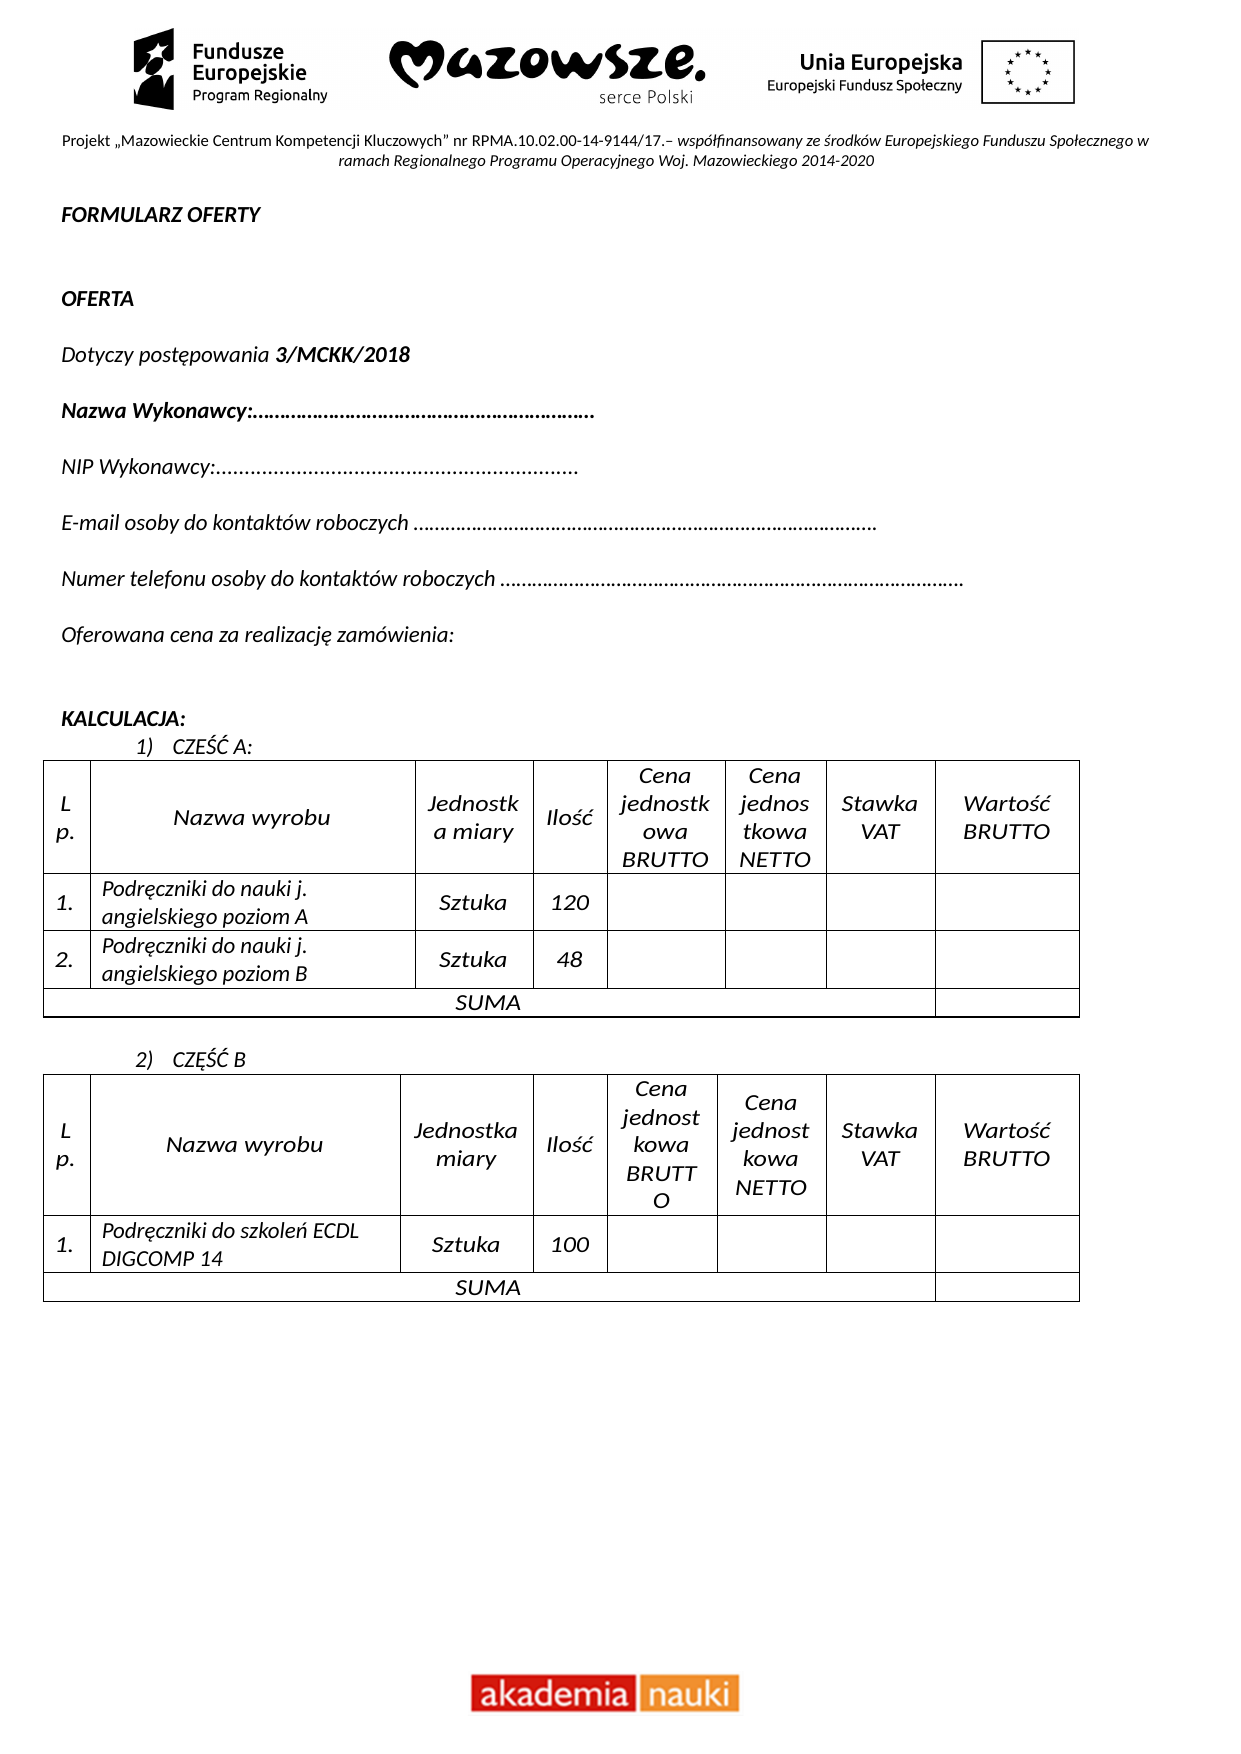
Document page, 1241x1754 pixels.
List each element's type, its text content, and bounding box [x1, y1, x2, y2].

table_cell [936, 1216, 1079, 1272]
text Numer telefonu osoby do kontaktów roboczych ……………………………………………………………………………. [61, 564, 1152, 592]
table_cell [827, 874, 935, 930]
table_header Jednostka miary [416, 761, 533, 873]
table_header Cena jednostkowa NETTO [726, 761, 826, 873]
list CZĘŚĆ B [135, 1046, 1152, 1073]
table_header Stawka VAT [827, 761, 935, 873]
table_header Stawka VAT [827, 1075, 935, 1215]
table_header Ilość [534, 1075, 607, 1215]
table_cell [44, 874, 90, 930]
table_cell Sztuka [401, 1216, 533, 1272]
table_header Nazwa wyrobu [91, 761, 415, 873]
table_header Cena jednostkowa BRUTTO [608, 761, 725, 873]
table_cell 48 [534, 931, 607, 987]
table_cell [608, 931, 725, 987]
text Oferowana cena za realizację zamówienia: [61, 620, 1152, 648]
table_cell [44, 931, 90, 987]
table_cell [936, 989, 1079, 1016]
table_header Nazwa wyrobu [91, 1075, 400, 1215]
table_cell [936, 874, 1079, 930]
table_header Jednostka miary [401, 1075, 533, 1215]
table_cell Podręczniki do nauki j. angielskiego poziom A [91, 874, 415, 930]
table_cell [827, 931, 935, 987]
table_cell [608, 874, 725, 930]
table_cell [608, 1216, 717, 1272]
table_header Cena jednostkowa NETTO [718, 1075, 826, 1215]
table_cell [44, 1216, 90, 1272]
table_header Ilość [534, 761, 607, 873]
text E-mail osoby do kontaktów roboczych ……………………………………………………………………………. [61, 508, 1152, 536]
table_cell SUMA [44, 989, 935, 1016]
table_header Lp. [44, 1075, 90, 1215]
table_header Wartość BRUTTO [936, 1075, 1079, 1215]
table_cell Podręczniki do nauki j. angielskiego poziom B [91, 931, 415, 987]
text NIP Wykonawcy:............................................................... [61, 452, 1152, 480]
text Nazwa Wykonawcy:……………………………………………………… [61, 396, 1152, 424]
table_header Lp. [44, 761, 90, 873]
table_cell [718, 1216, 826, 1272]
picture [467, 1671, 745, 1717]
table_cell Sztuka [416, 931, 533, 987]
table_cell [726, 931, 826, 987]
picture [133, 28, 1079, 110]
table_cell [726, 874, 826, 930]
list CZEŚĆ A: [135, 732, 1152, 760]
text Dotyczy postępowania 3/MCKK/2018 [61, 340, 1152, 368]
table_cell [827, 1216, 935, 1272]
text OFERTA [61, 284, 1152, 312]
table_cell [936, 931, 1079, 987]
table_header Wartość BRUTTO [936, 761, 1079, 873]
table_cell 120 [534, 874, 607, 930]
table_cell 100 [534, 1216, 607, 1272]
text FORMULARZ OFERTY [61, 200, 1152, 228]
table_cell Sztuka [416, 874, 533, 930]
table_cell [936, 1273, 1079, 1301]
table_header Cena jednostkowa BRUTTO [608, 1075, 717, 1215]
text KALCULACJA: [61, 704, 1152, 732]
table_cell SUMA [44, 1273, 935, 1301]
table_cell Podręczniki do szkoleń ECDL DIGCOMP 14 [91, 1216, 400, 1272]
